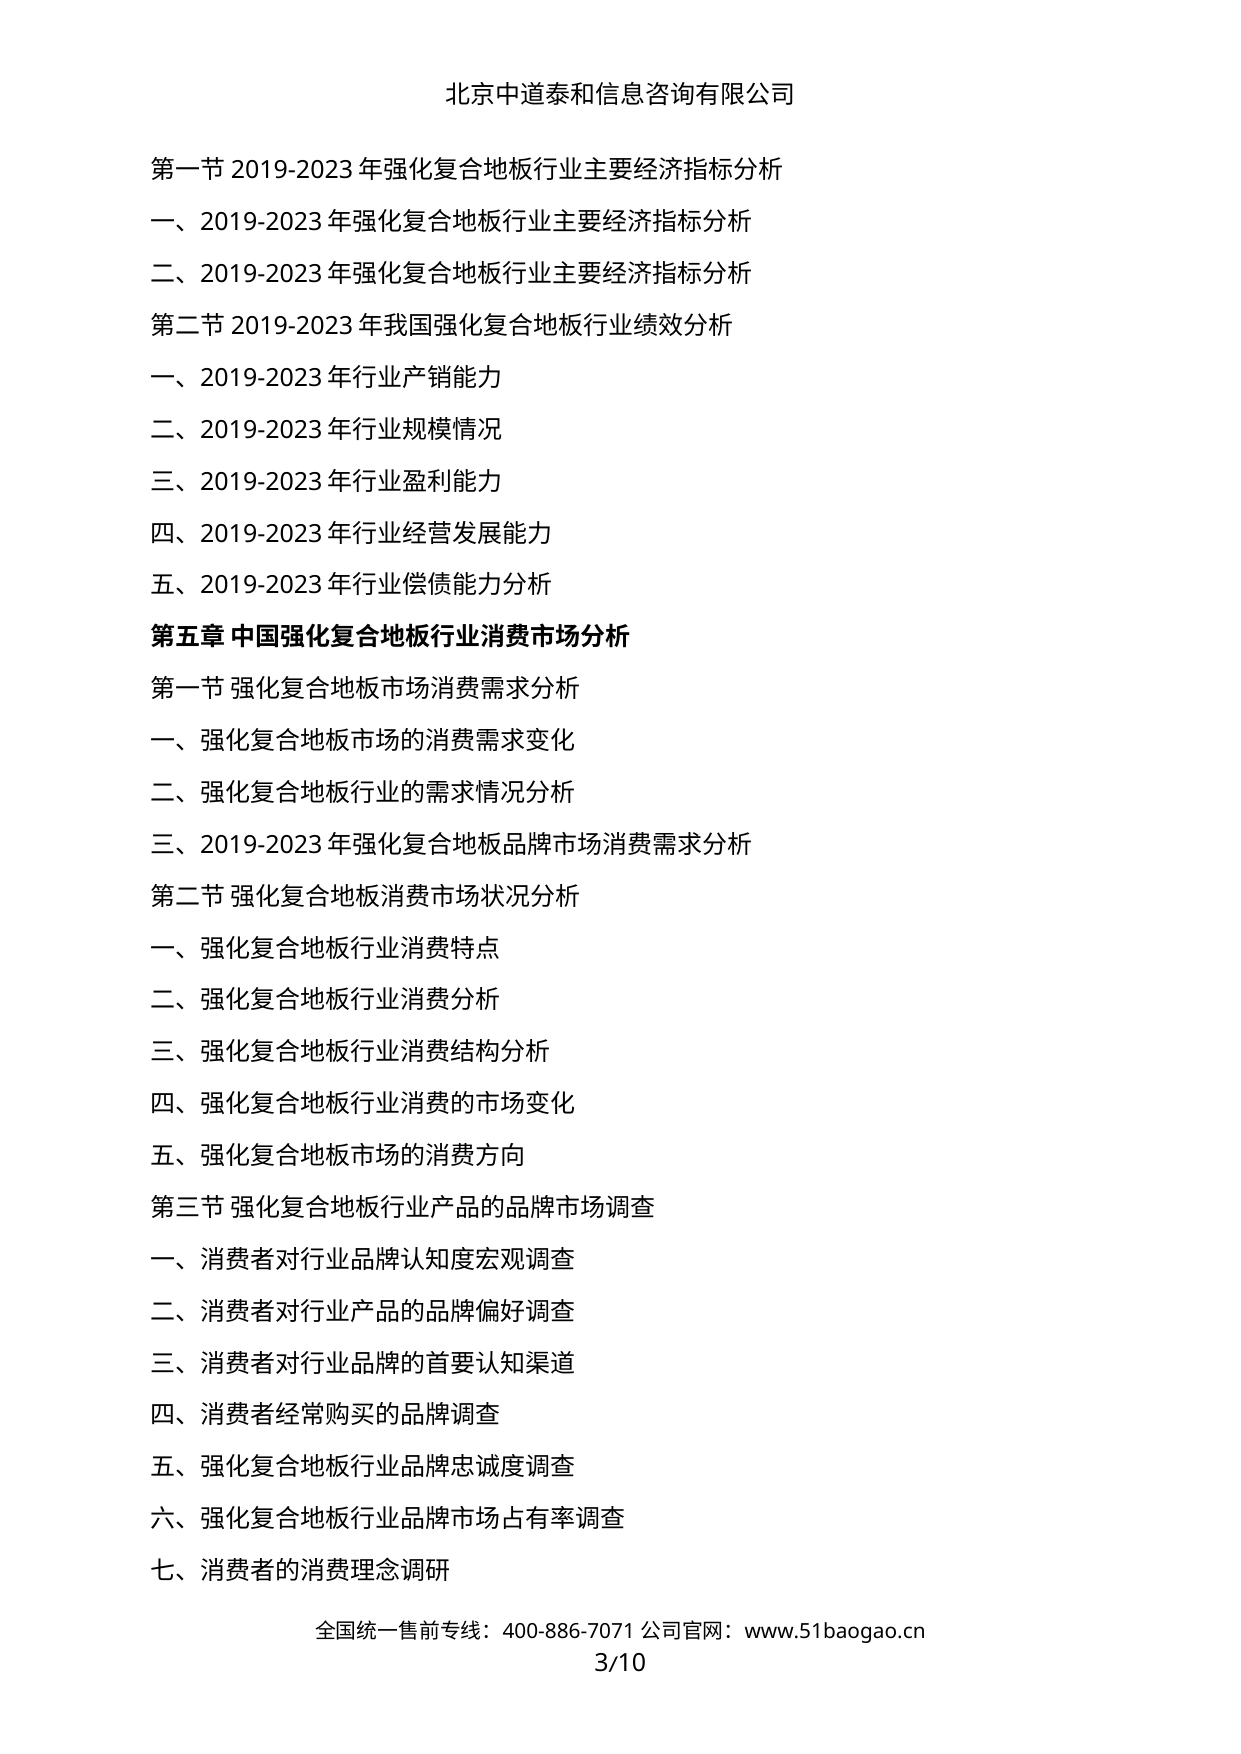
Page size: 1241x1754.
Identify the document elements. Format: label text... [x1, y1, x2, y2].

text 一、强化复合地板行业消费特点 [150, 928, 1090, 964]
text 第五章 中国强化复合地板行业消费市场分析 [150, 617, 1090, 653]
text 一、2019-2023年行业产销能力 [150, 357, 1090, 394]
text 第二节 强化复合地板消费市场状况分析 [150, 876, 1090, 912]
text 二、2019-2023年强化复合地板行业主要经济指标分析 [150, 254, 1090, 290]
text 四、2019-2023年行业经营发展能力 [150, 513, 1090, 549]
text 三、2019-2023年强化复合地板品牌市场消费需求分析 [150, 824, 1090, 861]
text 三、2019-2023年行业盈利能力 [150, 461, 1090, 497]
text 第二节 2019-2023年我国强化复合地板行业绩效分析 [150, 306, 1090, 342]
text 二、强化复合地板行业消费分析 [150, 980, 1090, 1016]
text 二、强化复合地板行业的需求情况分析 [150, 772, 1090, 809]
text 第三节 强化复合地板行业产品的品牌市场调查 [150, 1187, 1090, 1224]
text 四、强化复合地板行业消费的市场变化 [150, 1084, 1090, 1120]
text 五、强化复合地板市场的消费方向 [150, 1136, 1090, 1172]
text 一、消费者对行业品牌认知度宏观调查 [150, 1239, 1090, 1276]
text 第一节 强化复合地板市场消费需求分析 [150, 669, 1090, 705]
text 六、强化复合地板行业品牌市场占有率调查 [150, 1499, 1090, 1535]
text 二、2019-2023年行业规模情况 [150, 409, 1090, 446]
text 三、强化复合地板行业消费结构分析 [150, 1032, 1090, 1068]
text 一、2019-2023年强化复合地板行业主要经济指标分析 [150, 202, 1090, 238]
text 三、消费者对行业品牌的首要认知渠道 [150, 1343, 1090, 1379]
text 第一节 2019-2023年强化复合地板行业主要经济指标分析 [150, 150, 1090, 186]
text 一、强化复合地板市场的消费需求变化 [150, 721, 1090, 757]
text 五、强化复合地板行业品牌忠诚度调查 [150, 1447, 1090, 1483]
text 七、消费者的消费理念调研 [150, 1551, 1090, 1587]
text 五、2019-2023年行业偿债能力分析 [150, 565, 1090, 601]
text 四、消费者经常购买的品牌调查 [150, 1395, 1090, 1431]
text 二、消费者对行业产品的品牌偏好调查 [150, 1291, 1090, 1327]
